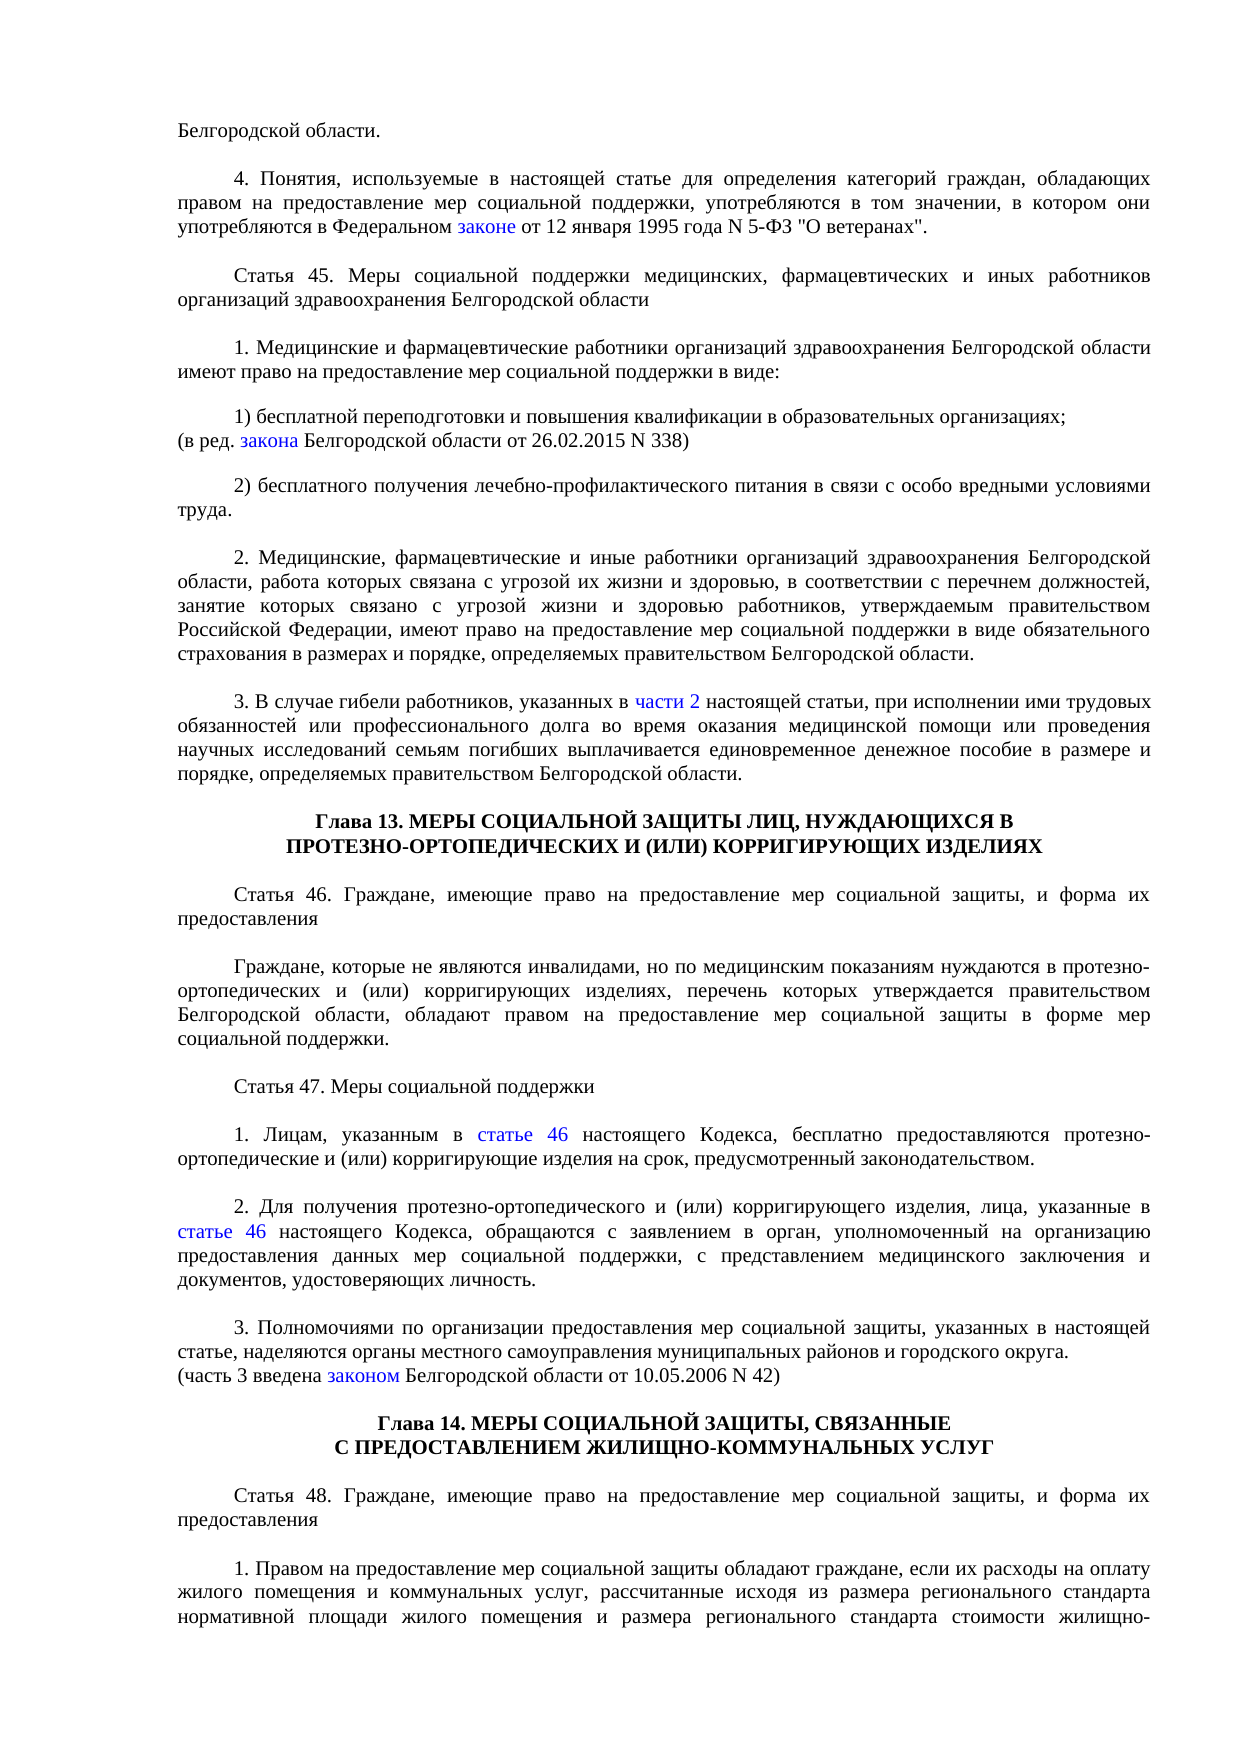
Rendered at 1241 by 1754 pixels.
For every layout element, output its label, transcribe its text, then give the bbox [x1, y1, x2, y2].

text 2. Для получения протезно-ортопедического и (или) корригирующего изделия, лица, указанные в статье 46 настоящего Кодекса, обращаются с заявлением в орган, уполномоченный на организацию предоставления данных мер социальной поддержки, с представлением медицинского заключения и документов, удостоверяющих личность. [177, 1194, 1152, 1291]
title Глава 13. МЕРЫ СОЦИАЛЬНОЙ ЗАЩИТЫ ЛИЦ, НУЖДАЮЩИХСЯ В [177, 809, 1152, 833]
text Статья 47. Меры социальной поддержки [177, 1074, 1152, 1098]
text 1. Лицам, указанным в статье 46 настоящего Кодекса, бесплатно предоставляются протезно-ортопедические и (или) корригирующие изделия на срок, предусмотренный законодательством. [177, 1122, 1152, 1170]
title Глава 14. МЕРЫ СОЦИАЛЬНОЙ ЗАЩИТЫ, СВЯЗАННЫЕ [177, 1411, 1152, 1435]
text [177, 1555, 1152, 1628]
text Граждане, которые не являются инвалидами, но по медицинским показаниям нуждаются в протезно-ортопедических и (или) корригирующих изделиях, перечень которых утверждается правительством Белгородской области, обладают правом на предоставление мер социальной защиты в форме мер социальной поддержки. [177, 954, 1152, 1050]
text 3. В случае гибели работников, указанных в части 2 настоящей статьи, при исполнении ими трудовых обязанностей или профессионального долга во время оказания медицинской помощи или проведения научных исследований семьям погибших выплачивается единовременное денежное пособие в размере и порядке, определяемых правительством Белгородской области. [177, 689, 1152, 785]
text 2) бесплатного получения лечебно-профилактического питания в связи с особо вредными условиями труда. [177, 473, 1152, 521]
text Статья 46. Граждане, имеющие право на предоставление мер социальной защиты, и форма их предоставления [177, 882, 1152, 930]
text Статья 45. Меры социальной поддержки медицинских, фармацевтических и иных работников организаций здравоохранения Белгородской области [177, 262, 1152, 311]
text Статья 48. Граждане, имеющие право на предоставление мер социальной защиты, и форма их предоставления [177, 1483, 1152, 1531]
title С ПРЕДОСТАВЛЕНИЕМ ЖИЛИЩНО-КОММУНАЛЬНЫХ УСЛУГ [177, 1435, 1152, 1459]
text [177, 118, 1152, 142]
text 3. Полномочиями по организации предоставления мер социальной защиты, указанных в настоящей статье, наделяются органы местного самоуправления муниципальных районов и городского округа. [177, 1315, 1152, 1363]
text 1) бесплатной переподготовки и повышения квалификации в образовательных организациях; [177, 404, 1152, 428]
text 2. Медицинские, фармацевтические и иные работники организаций здравоохранения Белгородской области, работа которых связана с угрозой их жизни и здоровью, в соответствии с перечнем должностей, занятие которых связано с угрозой жизни и здоровью работников, утверждаемым правительством Российской Федерации, имеют право на предоставление мер социальной поддержки в виде обязательного страхования в размерах и порядке, определяемых правительством Белгородской области. [177, 545, 1152, 665]
text (в ред. закона Белгородской области от 26.02.2015 N 338) [177, 428, 1152, 452]
title ПРОТЕЗНО-ОРТОПЕДИЧЕСКИХ И (ИЛИ) КОРРИГИРУЮЩИХ ИЗДЕЛИЯХ [177, 833, 1152, 858]
text (часть 3 введена законом Белгородской области от 10.05.2006 N 42) [177, 1363, 1152, 1387]
text 4. Понятия, используемые в настоящей статье для определения категорий граждан, обладающих правом на предоставление мер социальной поддержки, употребляются в том значении, в котором они употребляются в Федеральном законе от 12 января 1995 года N 5-ФЗ "О ветеранах". [177, 166, 1152, 238]
text 1. Медицинские и фармацевтические работники организаций здравоохранения Белгородской области имеют право на предоставление мер социальной поддержки в виде: [177, 335, 1152, 383]
